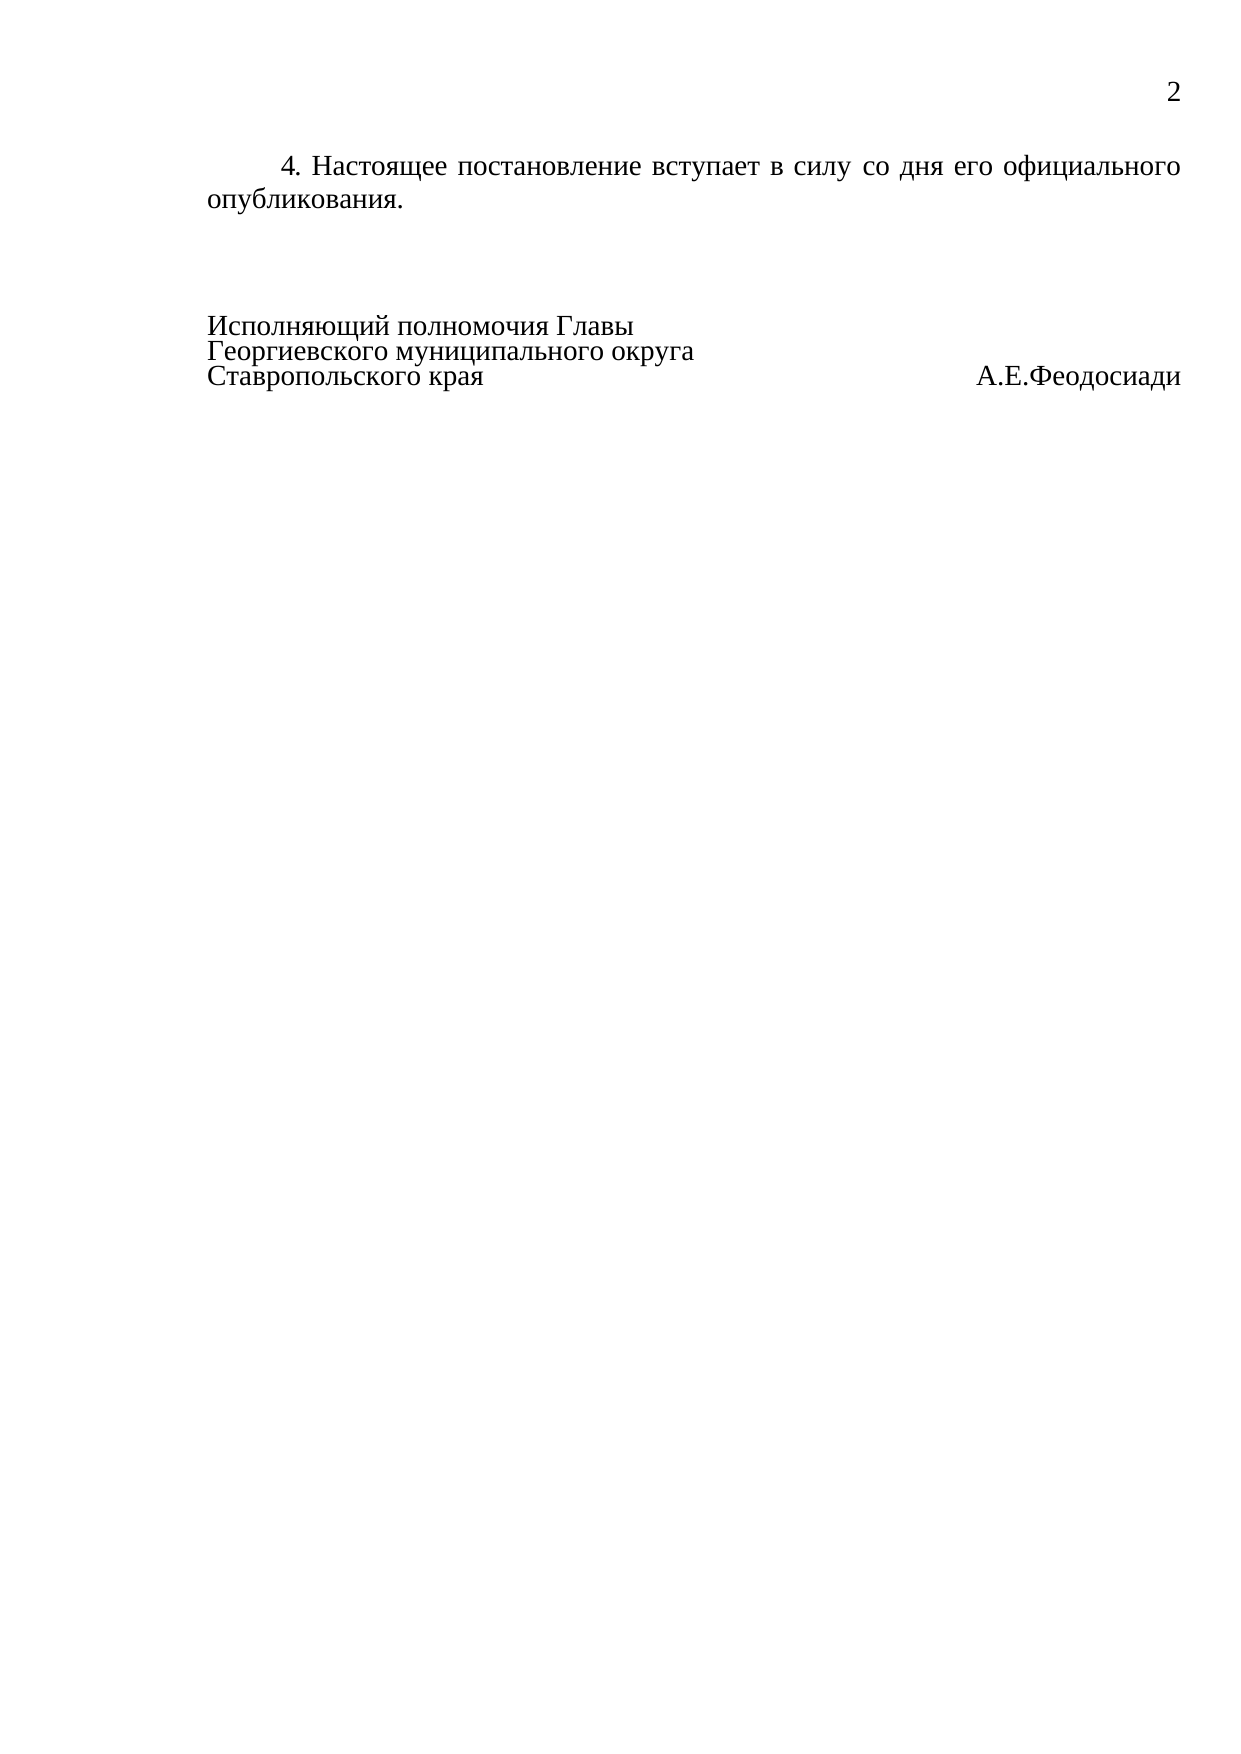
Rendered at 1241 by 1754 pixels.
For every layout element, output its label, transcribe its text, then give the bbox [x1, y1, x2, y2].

text Ставропольского края А.Е.Феодосиади [207, 365, 1181, 390]
text Исполняющий полномочия Главы [207, 315, 1181, 340]
text Георгиевского муниципального округа [207, 340, 1181, 365]
text 4. Настоящее постановление вступает в силу со дня его официального опубликования. [207, 148, 1181, 215]
